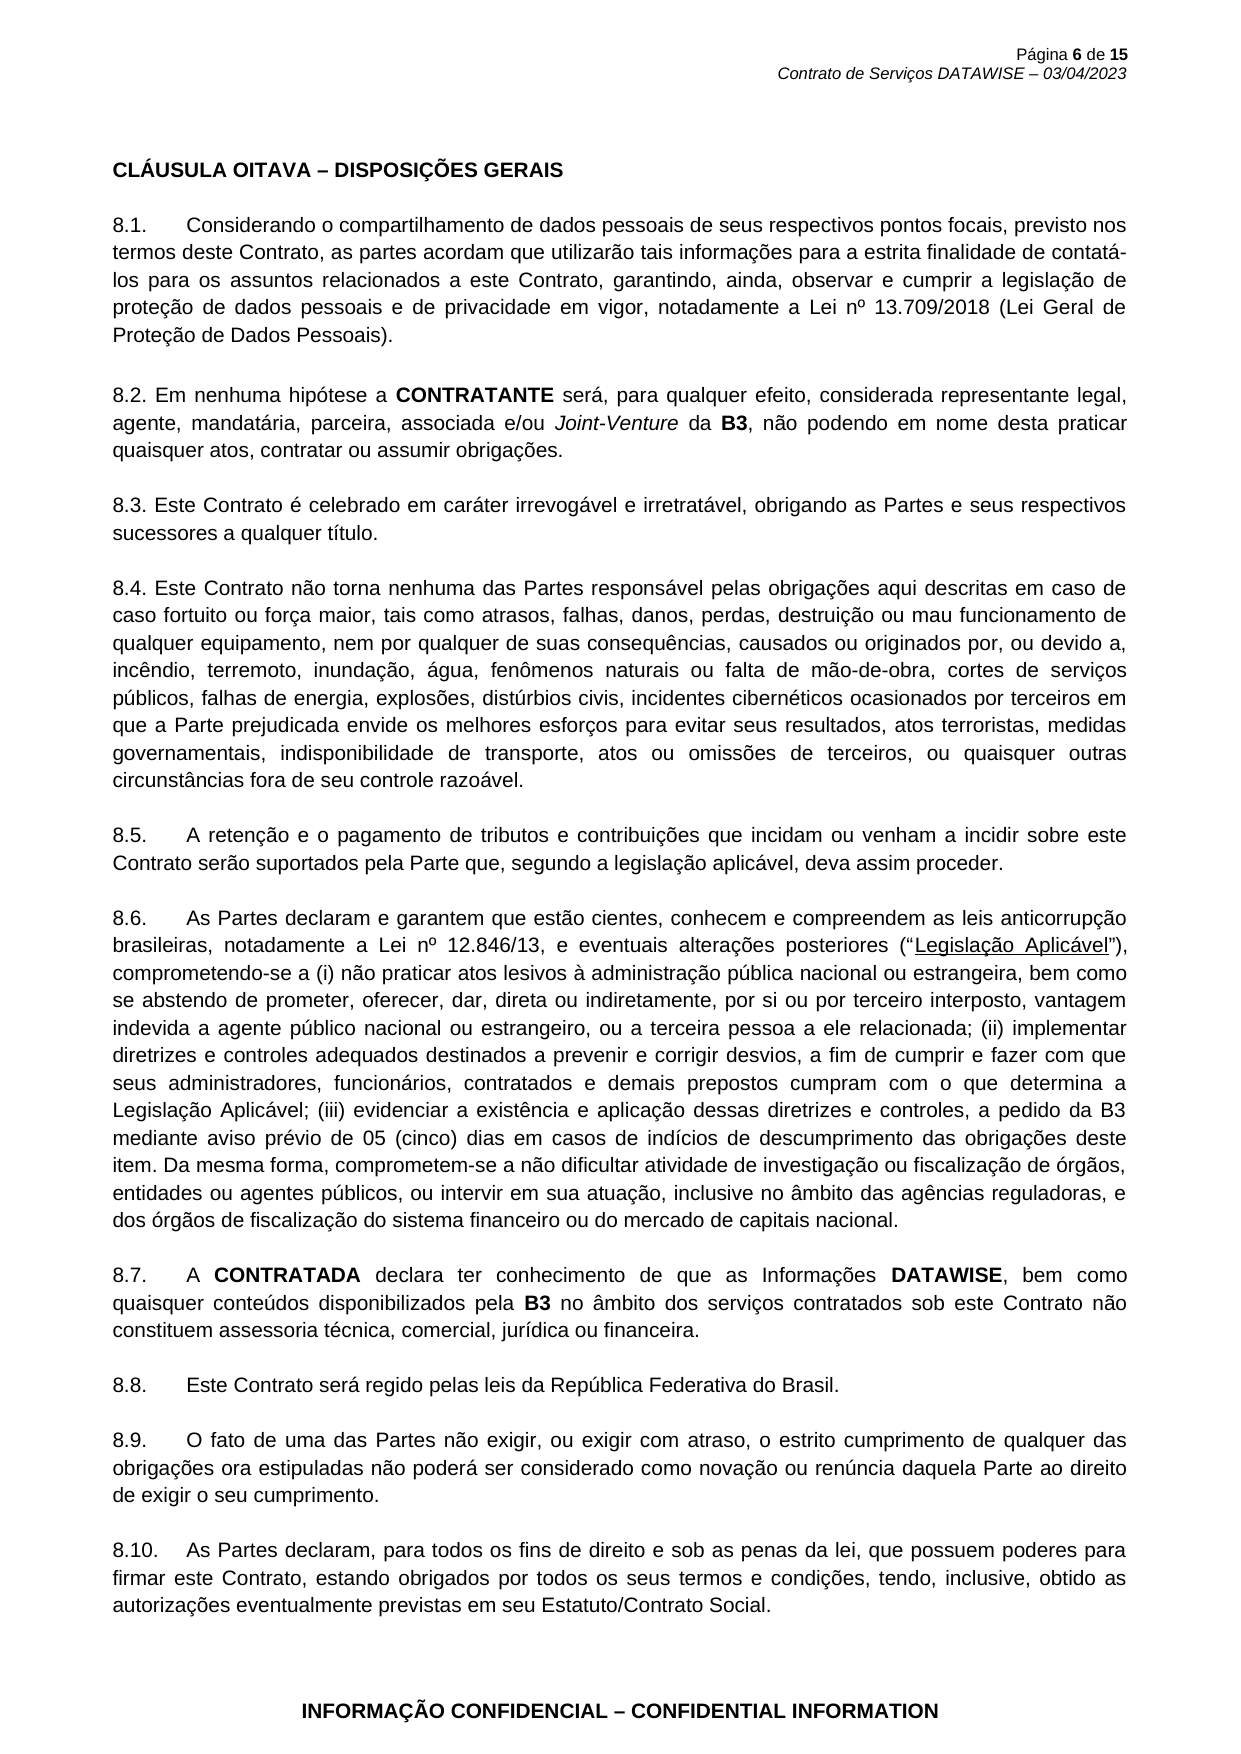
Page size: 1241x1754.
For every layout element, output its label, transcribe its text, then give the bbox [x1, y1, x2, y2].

list As Partes declaram e garantem que estão cientes, conhecem e compreendem as leis anticorrupção brasileiras, notadamente a Lei nº 12.846/13, e eventuais alterações posteriores (“Legislação Aplicável”), comprometendo-se a (i) não praticar atos lesivos à administração pública nacional ou estrangeira, bem como se abstendo de prometer, oferecer, dar, direta ou indiretamente, por si ou por terceiro interposto, vantagem indevida a agente público nacional ou estrangeiro, ou a terceira pessoa a ele relacionada; (ii) implementar diretrizes e controles adequados destinados a prevenir e corrigir desvios, a fim de cumprir e fazer com que seus administradores, funcionários, contratados e demais prepostos cumpram com o que determina a Legislação Aplicável; (iii) evidenciar a existência e aplicação dessas diretrizes e controles, a pedido da B3 mediante aviso prévio de 05 (cinco) dias em casos de indícios de descumprimento das obrigações deste item. Da mesma forma, comprometem-se a não dificultar atividade de investigação ou fiscalização de órgãos, entidades ou agentes públicos, ou intervir em sua atuação, inclusive no âmbito das agências reguladoras, e dos órgãos de fiscalização do sistema financeiro ou do mercado de capitais nacional. [112, 905, 1128, 1232]
list Este Contrato será regido pelas leis da República Federativa do Brasil. [112, 1373, 1128, 1397]
list As Partes declaram, para todos os fins de direito e sob as penas da lei, que possuem poderes para firmar este Contrato, estando obrigados por todos os seus termos e condições, tendo, inclusive, obtido as autorizações eventualmente previstas em seu Estatuto/Contrato Social. [112, 1538, 1128, 1617]
text CLÁUSULA OITAVA – DISPOSIÇÕES GERAIS [112, 157, 1128, 181]
text 8.3. Este Contrato é celebrado em caráter irrevogável e irretratável, obrigando as Partes e seus respectivos sucessores a qualquer título. [112, 493, 1128, 544]
list Considerando o compartilhamento de dados pessoais de seus respectivos pontos focais, previsto nos termos deste Contrato, as partes acordam que utilizarão tais informações para a estrita finalidade de contatá-los para os assuntos relacionados a este Contrato, garantindo, ainda, observar e cumprir a legislação de proteção de dados pessoais e de privacidade em vigor, notadamente a Lei nº 13.709/2018 (Lei Geral de Proteção de Dados Pessoais). [112, 212, 1128, 346]
list A CONTRATADA declara ter conhecimento de que as Informações DATAWISE, bem como quaisquer conteúdos disponibilizados pela B3 no âmbito dos serviços contratados sob este Contrato não constituem assessoria técnica, comercial, jurídica ou financeira. [112, 1263, 1128, 1342]
text 8.2. Em nenhuma hipótese a CONTRATANTE será, para qualquer efeito, considerada representante legal, agente, mandatária, parceira, associada e/ou Joint-Venture da B3, não podendo em nome desta praticar quaisquer atos, contratar ou assumir obrigações. [112, 383, 1128, 462]
list A retenção e o pagamento de tributos e contribuições que incidam ou venham a incidir sobre este Contrato serão suportados pela Parte que, segundo a legislação aplicável, deva assim proceder. [112, 823, 1128, 874]
list O fato de uma das Partes não exigir, ou exigir com atraso, o estrito cumprimento de qualquer das obrigações ora estipuladas não poderá ser considerado como novação ou renúncia daquela Parte ao direito de exigir o seu cumprimento. [112, 1428, 1128, 1507]
text 8.4. Este Contrato não torna nenhuma das Partes responsável pelas obrigações aqui descritas em caso de caso fortuito ou força maior, tais como atrasos, falhas, danos, perdas, destruição ou mau funcionamento de qualquer equipamento, nem por qualquer de suas consequências, causados ou originados por, ou devido a, incêndio, terremoto, inundação, água, fenômenos naturais ou falta de mão-de-obra, cortes de serviços públicos, falhas de energia, explosões, distúrbios civis, incidentes cibernéticos ocasionados por terceiros em que a Parte prejudicada envide os melhores esforços para evitar seus resultados, atos terroristas, medidas governamentais, indisponibilidade de transporte, atos ou omissões de terceiros, ou quaisquer outras circunstâncias fora de seu controle razoável. [112, 575, 1128, 792]
